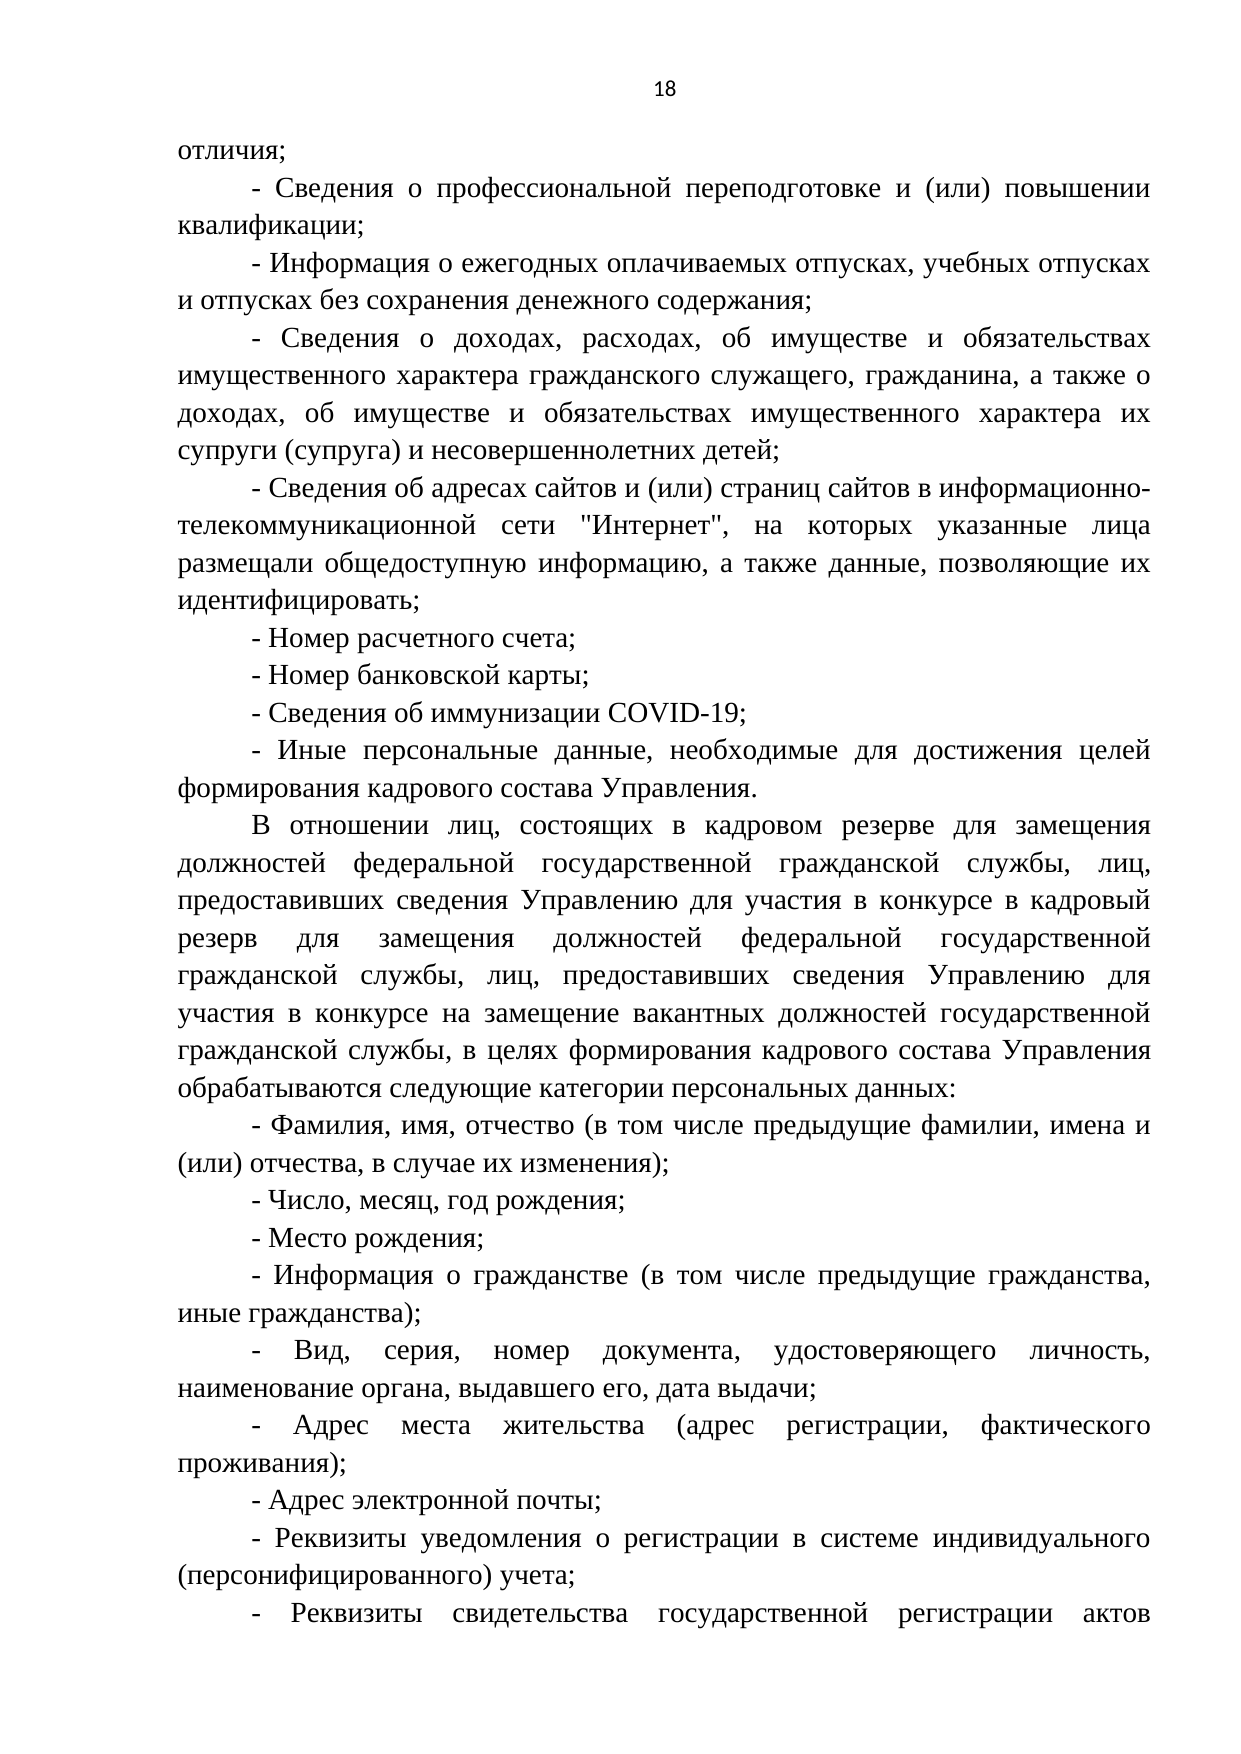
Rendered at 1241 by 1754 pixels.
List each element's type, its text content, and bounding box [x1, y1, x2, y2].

text В отношении лиц, состоящих в кадровом резерве для замещения должностей федеральной государственной гражданской службы, лиц, предоставивших сведения Управлению для участия в конкурсе в кадровый резерв для замещения должностей федеральной государственной гражданской службы, лиц, предоставивших сведения Управлению для участия в конкурсе на замещение вакантных должностей государственной гражданской службы, в целях формирования кадрового состава Управления обрабатываются следующие категории персональных данных: [177, 805, 1152, 1105]
text - Адрес электронной почты; [177, 1480, 1152, 1517]
text - Сведения об иммунизации COVID-19; [177, 692, 1152, 730]
text - Иные персональные данные, необходимые для достижения целей формирования кадрового состава Управления. [177, 730, 1152, 805]
text - Сведения о профессиональной переподготовке и (или) повышении квалификации; [177, 167, 1152, 242]
text - Сведения о доходах, расходах, об имуществе и обязательствах имущественного характера гражданского служащего, гражданина, а также о доходах, об имуществе и обязательствах имущественного характера их супруги (супруга) и несовершеннолетних детей; [177, 317, 1152, 467]
text - Номер банковской карты; [177, 655, 1152, 692]
text - Адрес места жительства (адрес регистрации, фактического проживания); [177, 1405, 1152, 1480]
text - Место рождения; [177, 1217, 1152, 1255]
text - Реквизиты уведомления о регистрации в системе индивидуального (персонифицированного) учета; [177, 1517, 1152, 1592]
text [177, 130, 1152, 167]
text - Информация о гражданстве (в том числе предыдущие гражданства, иные гражданства); [177, 1255, 1152, 1330]
text - Число, месяц, год рождения; [177, 1180, 1152, 1217]
text - Фамилия, имя, отчество (в том числе предыдущие фамилии, имена и (или) отчества, в случае их изменения); [177, 1105, 1152, 1180]
text - Информация о ежегодных оплачиваемых отпусках, учебных отпусках и отпусках без сохранения денежного содержания; [177, 242, 1152, 317]
text - Номер расчетного счета; [177, 617, 1152, 655]
text - Вид, серия, номер документа, удостоверяющего личность, наименование органа, выдавшего его, дата выдачи; [177, 1330, 1152, 1405]
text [177, 1592, 1152, 1630]
text - Сведения об адресах сайтов и (или) страниц сайтов в информационно-телекоммуникационной сети "Интернет", на которых указанные лица размещали общедоступную информацию, а также данные, позволяющие их идентифицировать; [177, 467, 1152, 617]
